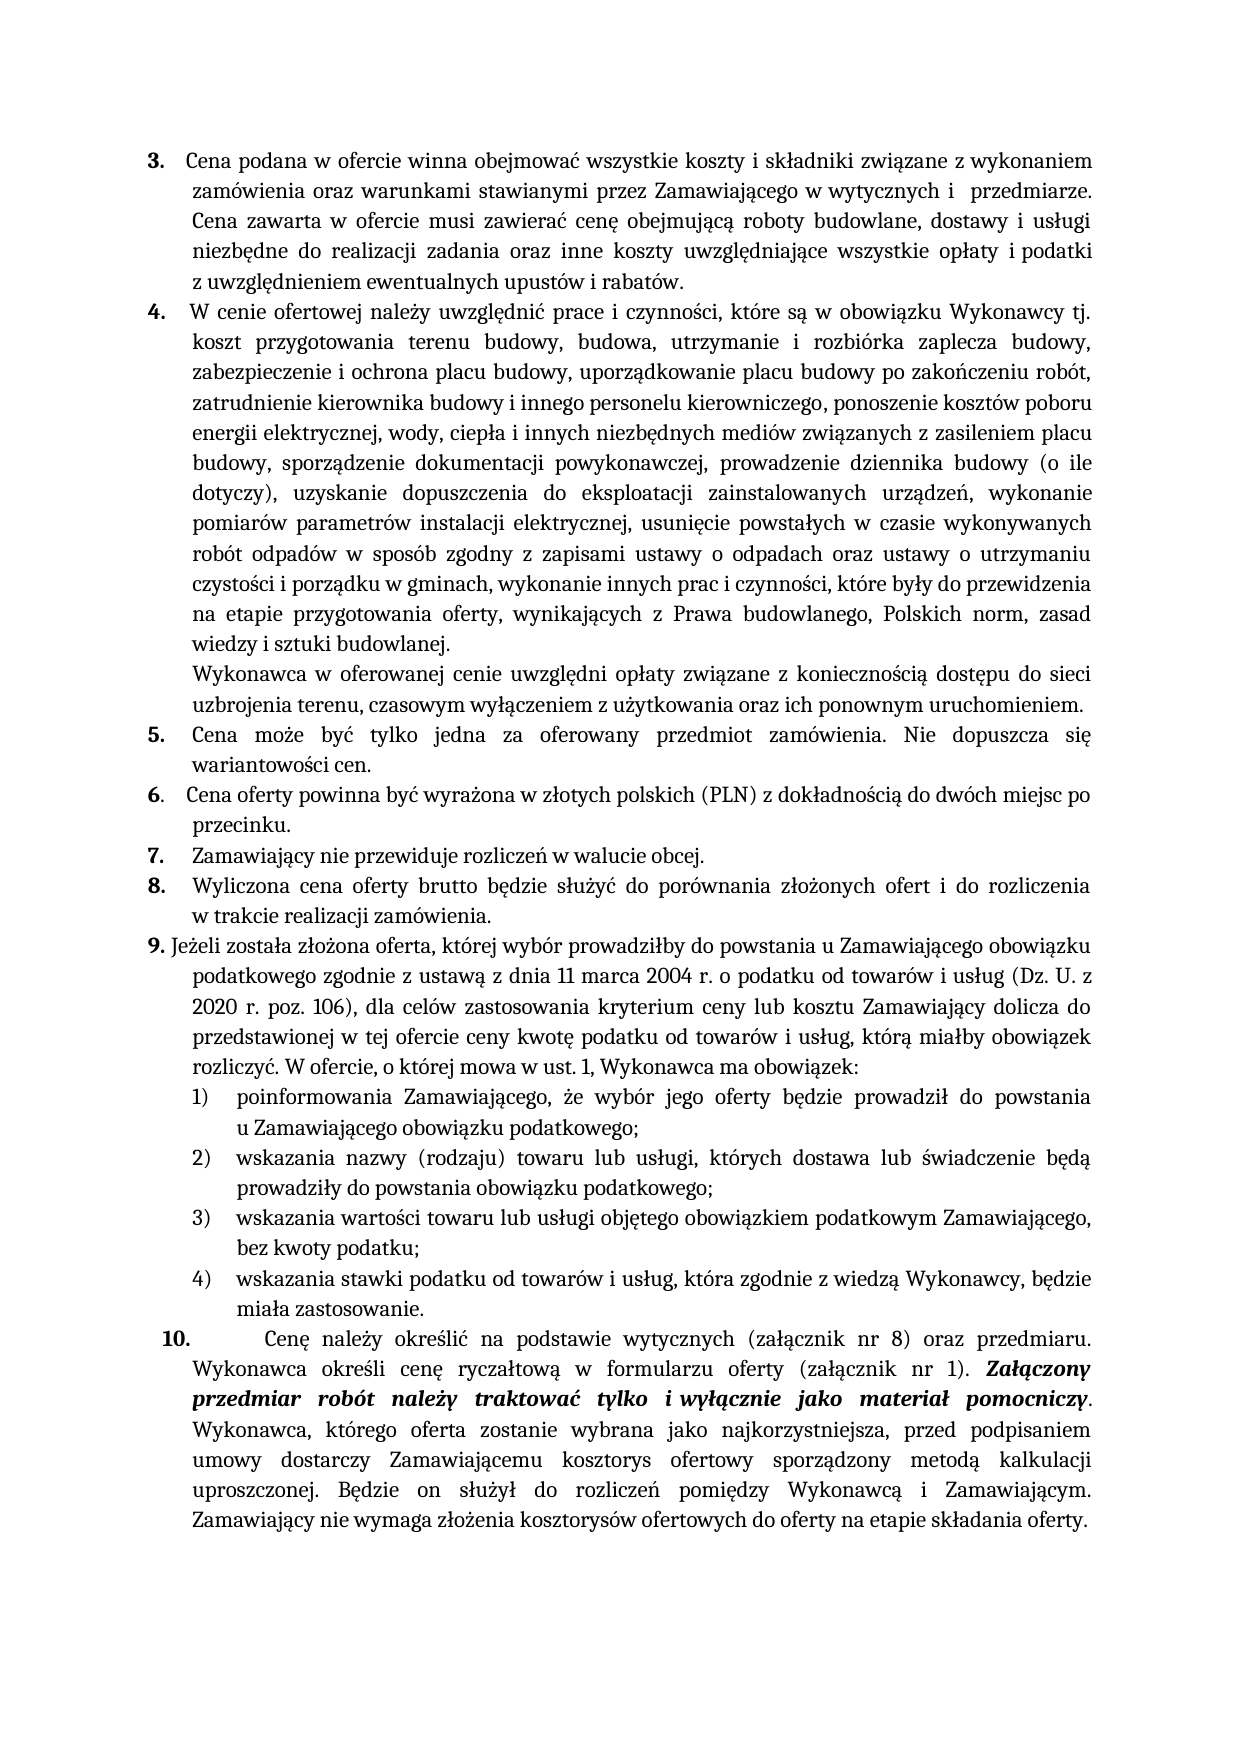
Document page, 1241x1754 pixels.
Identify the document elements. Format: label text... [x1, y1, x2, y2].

text 4. W cenie ofertowej należy uwzględnić prace i czynności, które są w obowiązku Wykonawcy tj. koszt przygotowania terenu budowy, budowa, utrzymanie i rozbiórka zaplecza budowy, zabezpieczenie i ochrona placu budowy, uporządkowanie placu budowy po zakończeniu robót, zatrudnienie kierownika budowy i innego personelu kierowniczego, ponoszenie kosztów poboru energii elektrycznej, wody, ciepła i innych niezbędnych mediów związanych z zasileniem placu budowy, sporządzenie dokumentacji powykonawczej, prowadzenie dziennika budowy (o ile dotyczy), uzyskanie dopuszczenia do eksploatacji zainstalowanych urządzeń, wykonanie pomiarów parametrów instalacji elektrycznej, usunięcie powstałych w czasie wykonywanych robót odpadów w sposób zgodny z zapisami ustawy o odpadach oraz ustawy o utrzymaniu czystości i porządku w gminach, wykonanie innych prac i czynności, które były do przewidzenia na etapie przygotowania oferty, wynikających z Prawa budowlanego, Polskich norm, zasad wiedzy i sztuki budowlanej. [148, 299, 1092, 657]
text 3. Cena podana w ofercie winna obejmować wszystkie koszty i składniki związane z wykonaniem zamówienia oraz warunkami stawianymi przez Zamawiającego w wytycznych i przedmiarze. Cena zawarta w ofercie musi zawierać cenę obejmującą roboty budowlane, dostawy i usługi niezbędne do realizacji zadania oraz inne koszty uwzględniające wszystkie opłaty i podatki z uwzględnieniem ewentualnych upustów i rabatów. [148, 148, 1092, 295]
text 9. Jeżeli została złożona oferta, której wybór prowadziłby do powstania u Zamawiającego obowiązku podatkowego zgodnie z ustawą z dnia 11 marca 2004 r. o podatku od towarów i usług (Dz. U. z 2020 r. poz. 106), dla celów zastosowania kryterium ceny lub kosztu Zamawiający dolicza do przedstawionej w tej ofercie ceny kwotę podatku od towarów i usług, którą miałby obowiązek rozliczyć. W ofercie, o której mowa w ust. 1, Wykonawca ma obowiązek: [148, 933, 1092, 1080]
text 7. Zamawiający nie przewiduje rozliczeń w walucie obcej. [148, 842, 1092, 869]
text 1) poinformowania Zamawiającego, że wybór jego oferty będzie prowadził do powstania u Zamawiającego obowiązku podatkowego; [192, 1084, 1092, 1141]
text 10. Cenę należy określić na podstawie wytycznych (załącznik nr 8) oraz przedmiaru. Wykonawca określi cenę ryczałtową w formularzu oferty (załącznik nr 1). Załączony przedmiar robót należy traktować tylko i wyłącznie jako materiał pomocniczy. Wykonawca, którego oferta zostanie wybrana jako najkorzystniejsza, przed podpisaniem umowy dostarczy Zamawiającemu kosztorys ofertowy sporządzony metodą kalkulacji uproszczonej. Będzie on służył do rozliczeń pomiędzy Wykonawcą i Zamawiającym. Zamawiający nie wymaga złożenia kosztorysów ofertowych do oferty na etapie składania oferty. [162, 1326, 1092, 1533]
text 6. Cena oferty powinna być wyrażona w złotych polskich (PLN) z dokładnością do dwóch miejsc po przecinku. [148, 782, 1092, 839]
text 3) wskazania wartości towaru lub usługi objętego obowiązkiem podatkowym Zamawiającego, bez kwoty podatku; [192, 1205, 1092, 1262]
text 8. Wyliczona cena oferty brutto będzie służyć do porównania złożonych ofert i do rozliczenia w trakcie realizacji zamówienia. [148, 873, 1092, 929]
text 4) wskazania stawki podatku od towarów i usług, która zgodnie z wiedzą Wykonawcy, będzie miała zastosowanie. [192, 1265, 1092, 1322]
text 2) wskazania nazwy (rodzaju) towaru lub usługi, których dostawa lub świadczenie będą prowadziły do powstania obowiązku podatkowego; [192, 1144, 1092, 1201]
text 5. Cena może być tylko jedna za oferowany przedmiot zamówienia. Nie dopuszcza się wariantowości cen. [148, 722, 1092, 778]
text Wykonawca w oferowanej cenie uwzględni opłaty związane z koniecznością dostępu do sieci uzbrojenia terenu, czasowym wyłączeniem z użytkowania oraz ich ponownym uruchomieniem. [192, 661, 1092, 718]
